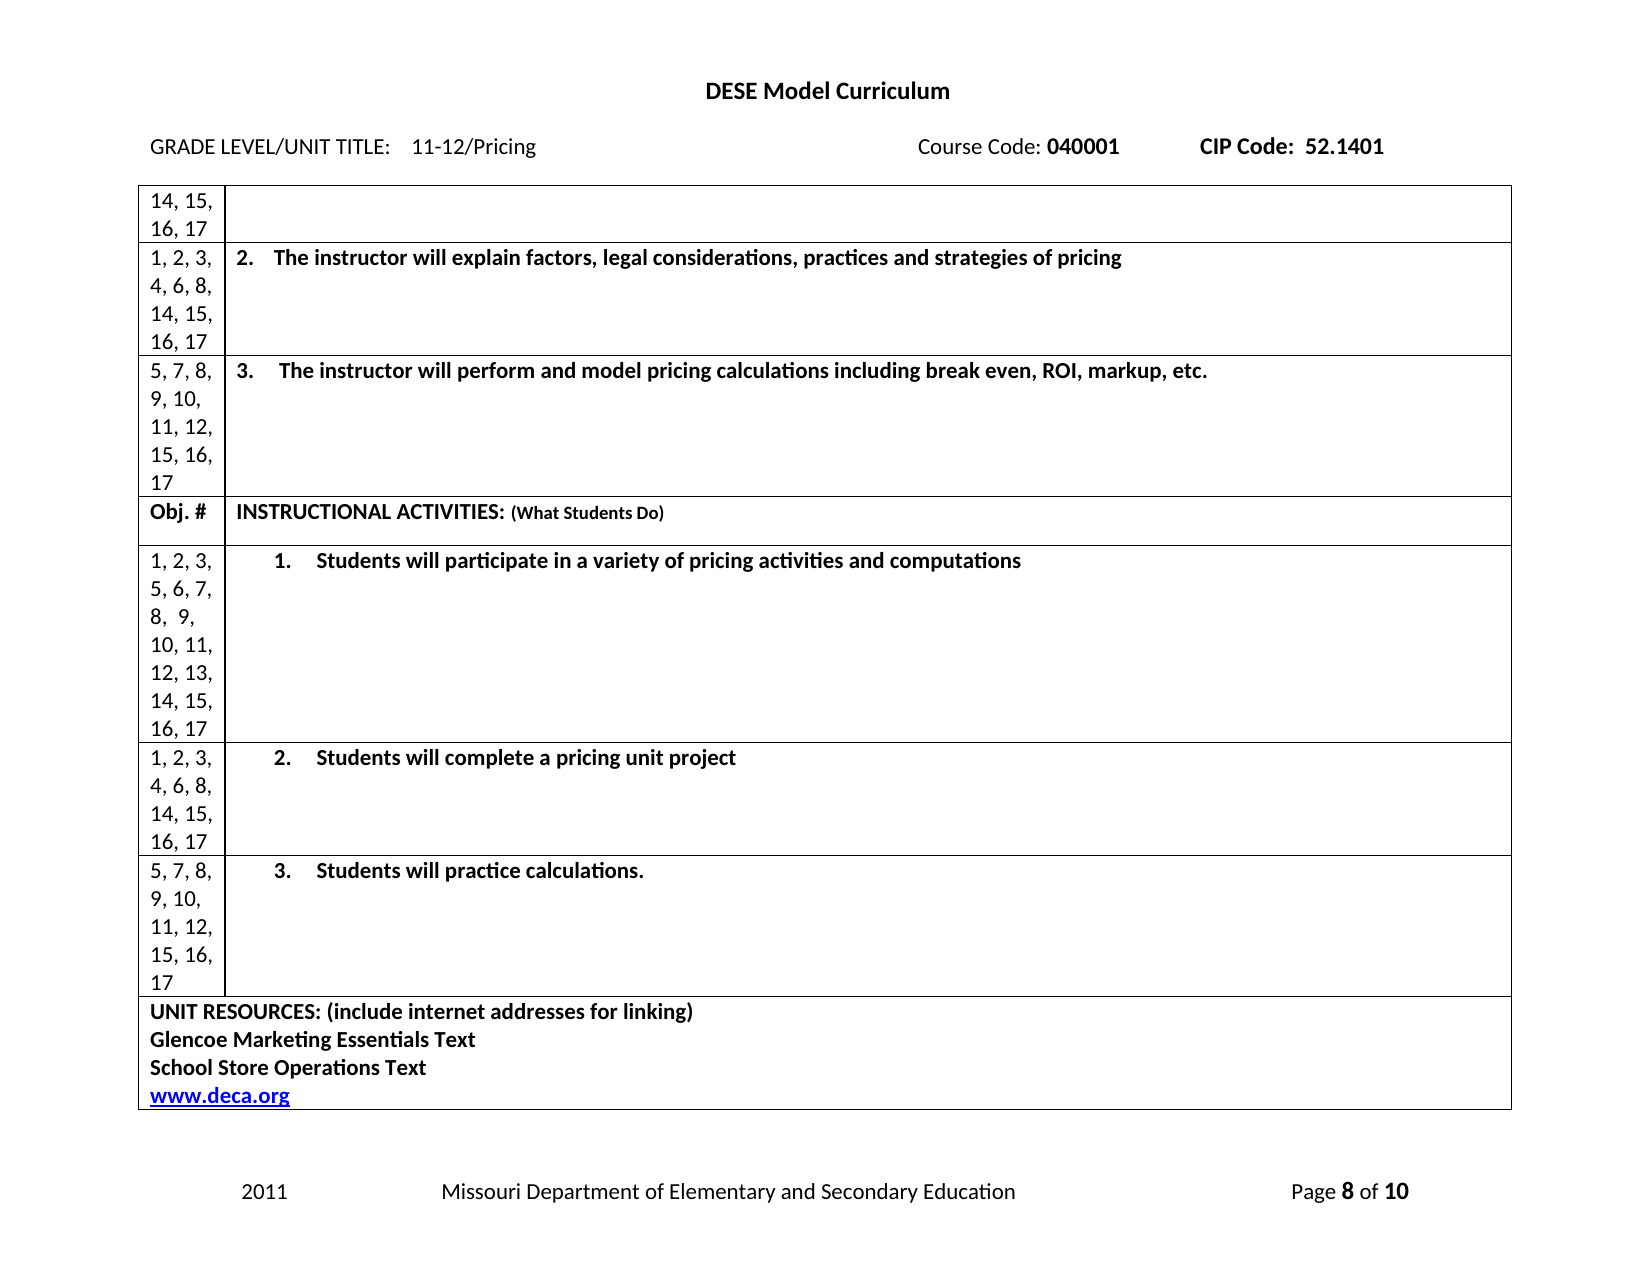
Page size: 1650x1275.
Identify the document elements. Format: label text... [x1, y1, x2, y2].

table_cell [139, 997, 1511, 1109]
table_cell The instructor will explain factors, legal considerations, practices and strategies of pricing [226, 243, 1511, 355]
table_cell Obj. # [139, 497, 224, 545]
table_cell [139, 186, 224, 242]
table_cell 1, 2, 3, 4, 6, 8, 14, 15, 16, 17 [139, 243, 224, 355]
table_cell 1, 2, 3, 5, 6, 7, 8, 9, 10, 11, 12, 13, 14, 15, 16, 17 [139, 546, 224, 742]
table_cell INSTRUCTIONAL ACTIVITIES: (What Students Do) [226, 497, 1511, 545]
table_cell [226, 186, 1511, 242]
table_cell 5, 7, 8, 9, 10, 11, 12, 15, 16, 17 [139, 356, 224, 496]
table_cell Students will complete a pricing unit project [226, 743, 1511, 855]
table_cell 1, 2, 3, 4, 6, 8, 14, 15, 16, 17 [139, 743, 224, 855]
table_cell Students will practice calculations. [226, 856, 1511, 996]
table_cell Students will participate in a variety of pricing activities and computations [226, 546, 1511, 742]
table_cell The instructor will perform and model pricing calculations including break even, ROI, markup, etc. [226, 356, 1511, 496]
table_cell 5, 7, 8, 9, 10, 11, 12, 15, 16, 17 [139, 856, 224, 996]
